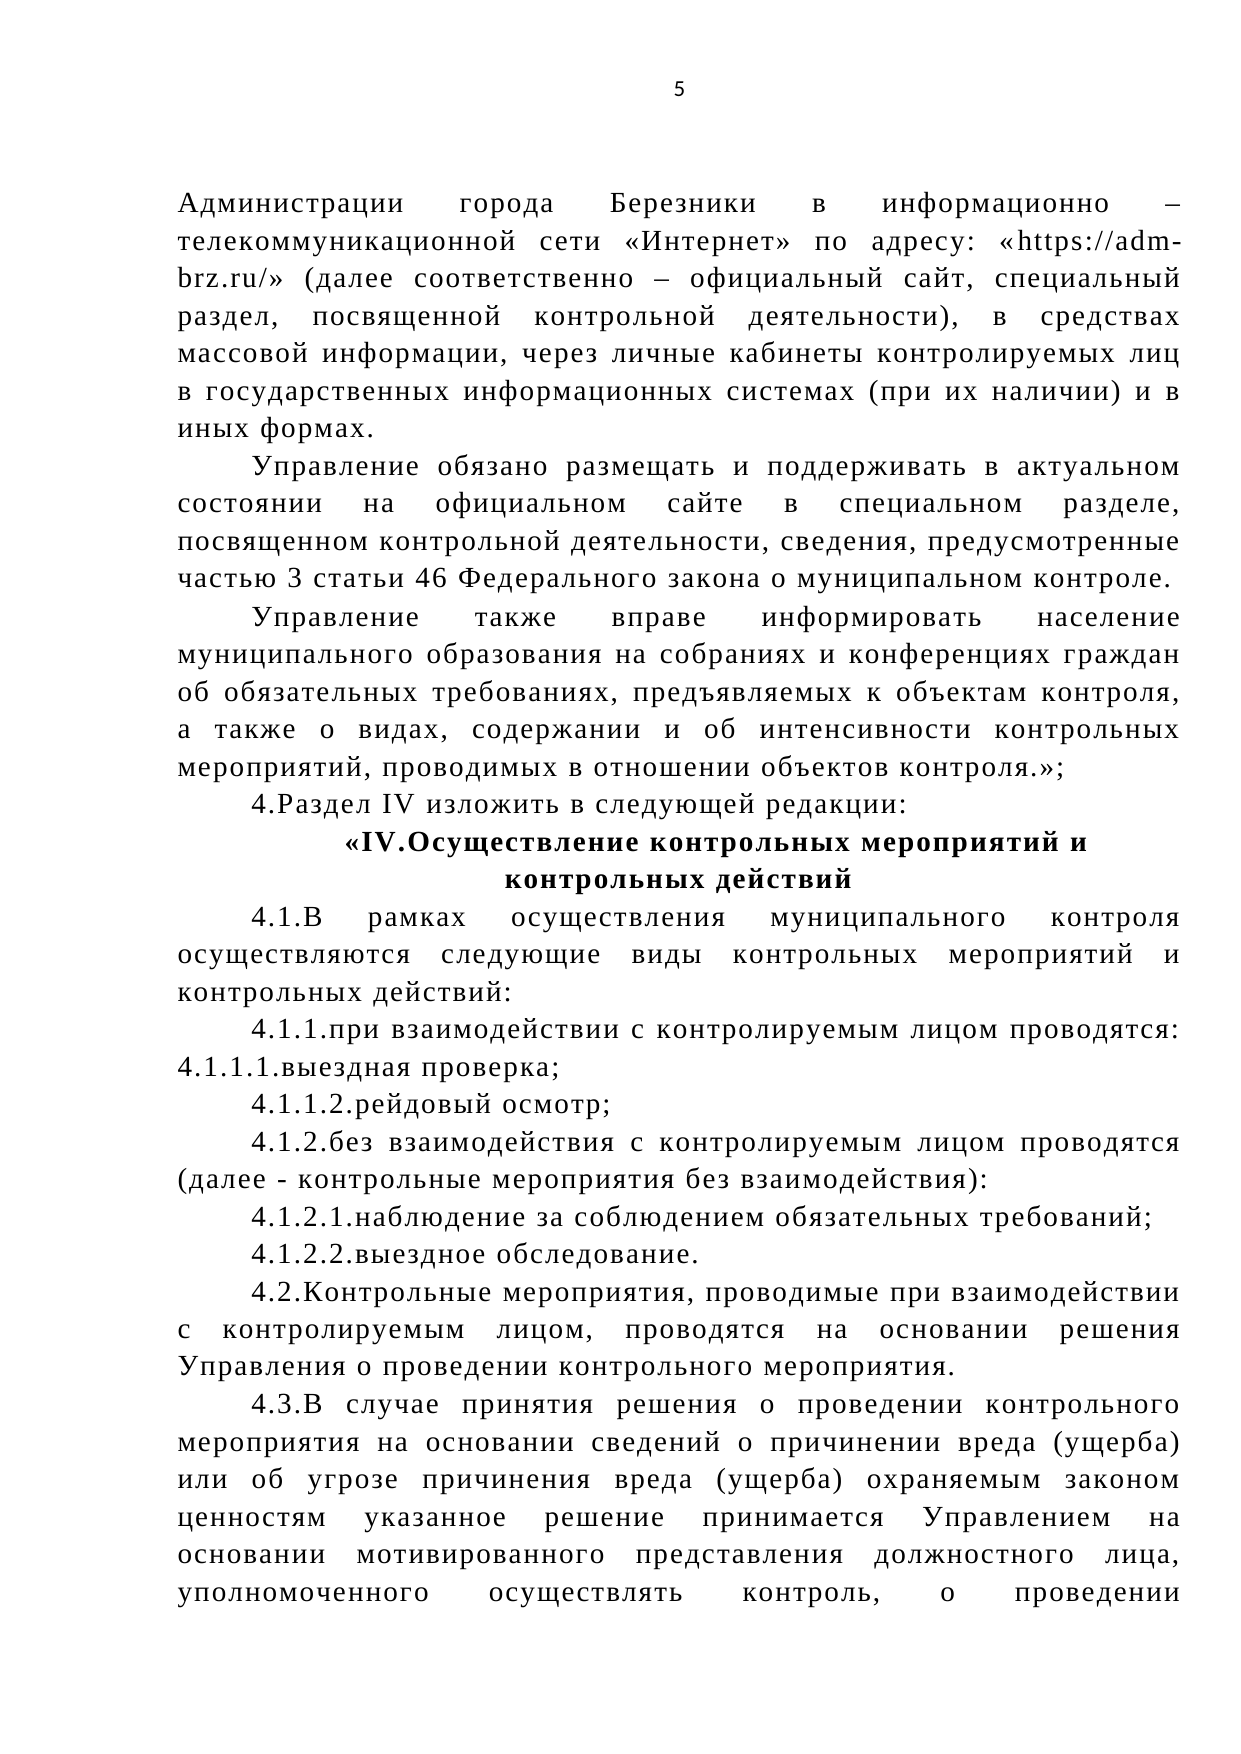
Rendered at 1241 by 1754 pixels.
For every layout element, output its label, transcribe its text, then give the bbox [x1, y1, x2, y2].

text 4.1.1.2.рейдовый осмотр; [177, 1083, 1181, 1120]
text 4.1.2.без взаимодействия с контролируемым лицом проводятся (далее - контрольные мероприятия без взаимодействия): [177, 1120, 1181, 1195]
text Управление также вправе информировать население муниципального образования на собраниях и конференциях граждан об обязательных требованиях, предъявляемых к объектам контроля, а также о видах, содержании и об интенсивности контрольных мероприятий, проводимых в отношении объектов контроля.»; [177, 595, 1181, 783]
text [177, 1383, 1181, 1608]
title 4.Раздел IV изложить в следующей редакции: [177, 783, 1181, 820]
text 4.1.В рамках осуществления муниципального контроля осуществляются следующие виды контрольных мероприятий и контрольных действий: [177, 895, 1181, 1008]
text 4.1.2.2.выездное обследование. [177, 1233, 1181, 1270]
text 4.2.Контрольные мероприятия, проводимые при взаимодействии с контролируемым лицом, проводятся на основании решения Управления о проведении контрольного мероприятия. [177, 1270, 1181, 1383]
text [177, 183, 1181, 445]
text 4.1.1.при взаимодействии с контролируемым лицом проводятся: 4.1.1.1.выездная проверка; [177, 1008, 1181, 1083]
title «IV.Осуществление контрольных мероприятий и контрольных действий [177, 820, 1181, 895]
text Управление обязано размещать и поддерживать в актуальном состоянии на официальном сайте в специальном разделе, посвященном контрольной деятельности, сведения, предусмотренные частью 3 статьи 46 Федерального закона о муниципальном контроле. [177, 445, 1181, 595]
text 4.1.2.1.наблюдение за соблюдением обязательных требований; [177, 1195, 1181, 1233]
